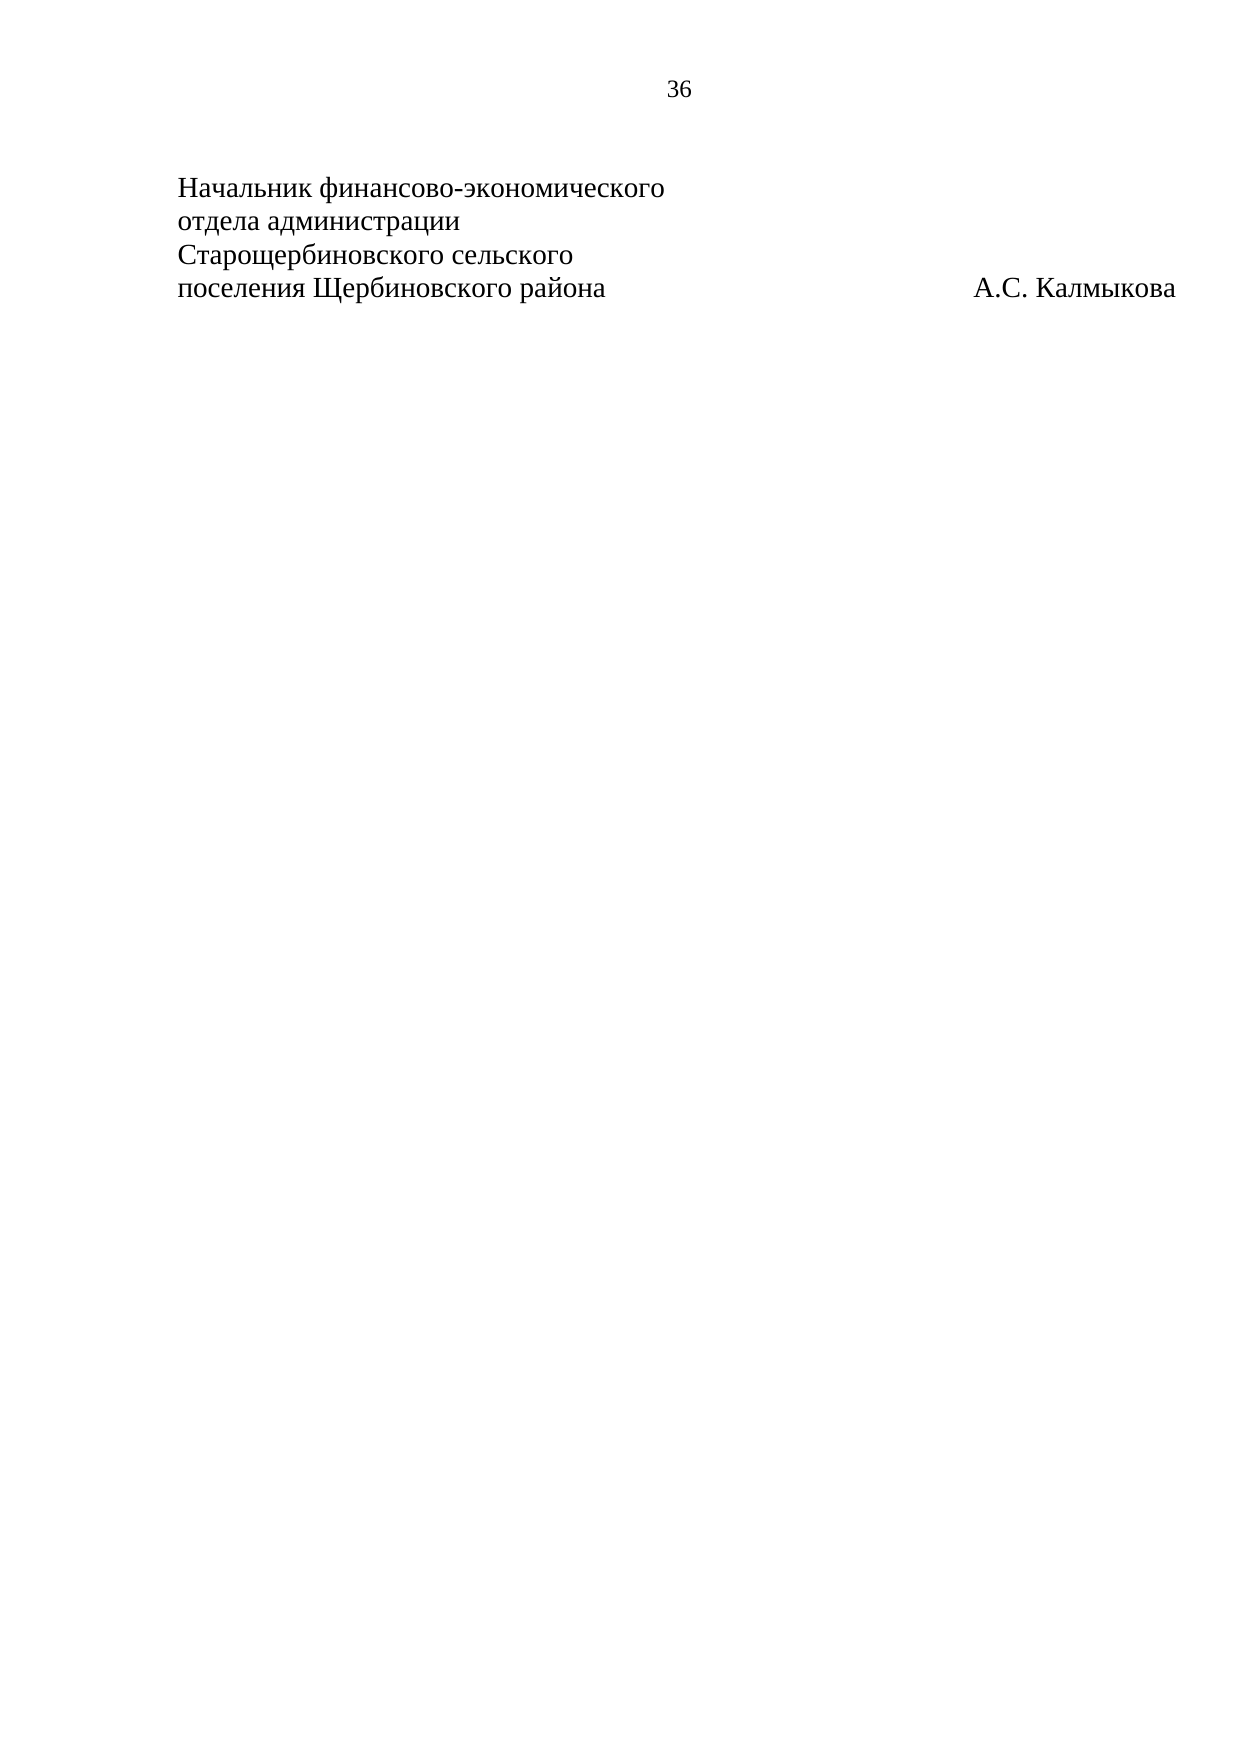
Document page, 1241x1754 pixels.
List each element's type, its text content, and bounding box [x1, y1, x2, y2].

text отдела администрации [177, 203, 1181, 237]
text Старощербиновского сельского [177, 237, 1181, 270]
text Начальник финансово-экономического [177, 170, 1181, 203]
text поселения Щербиновского района А.С. Калмыкова [177, 270, 1181, 304]
